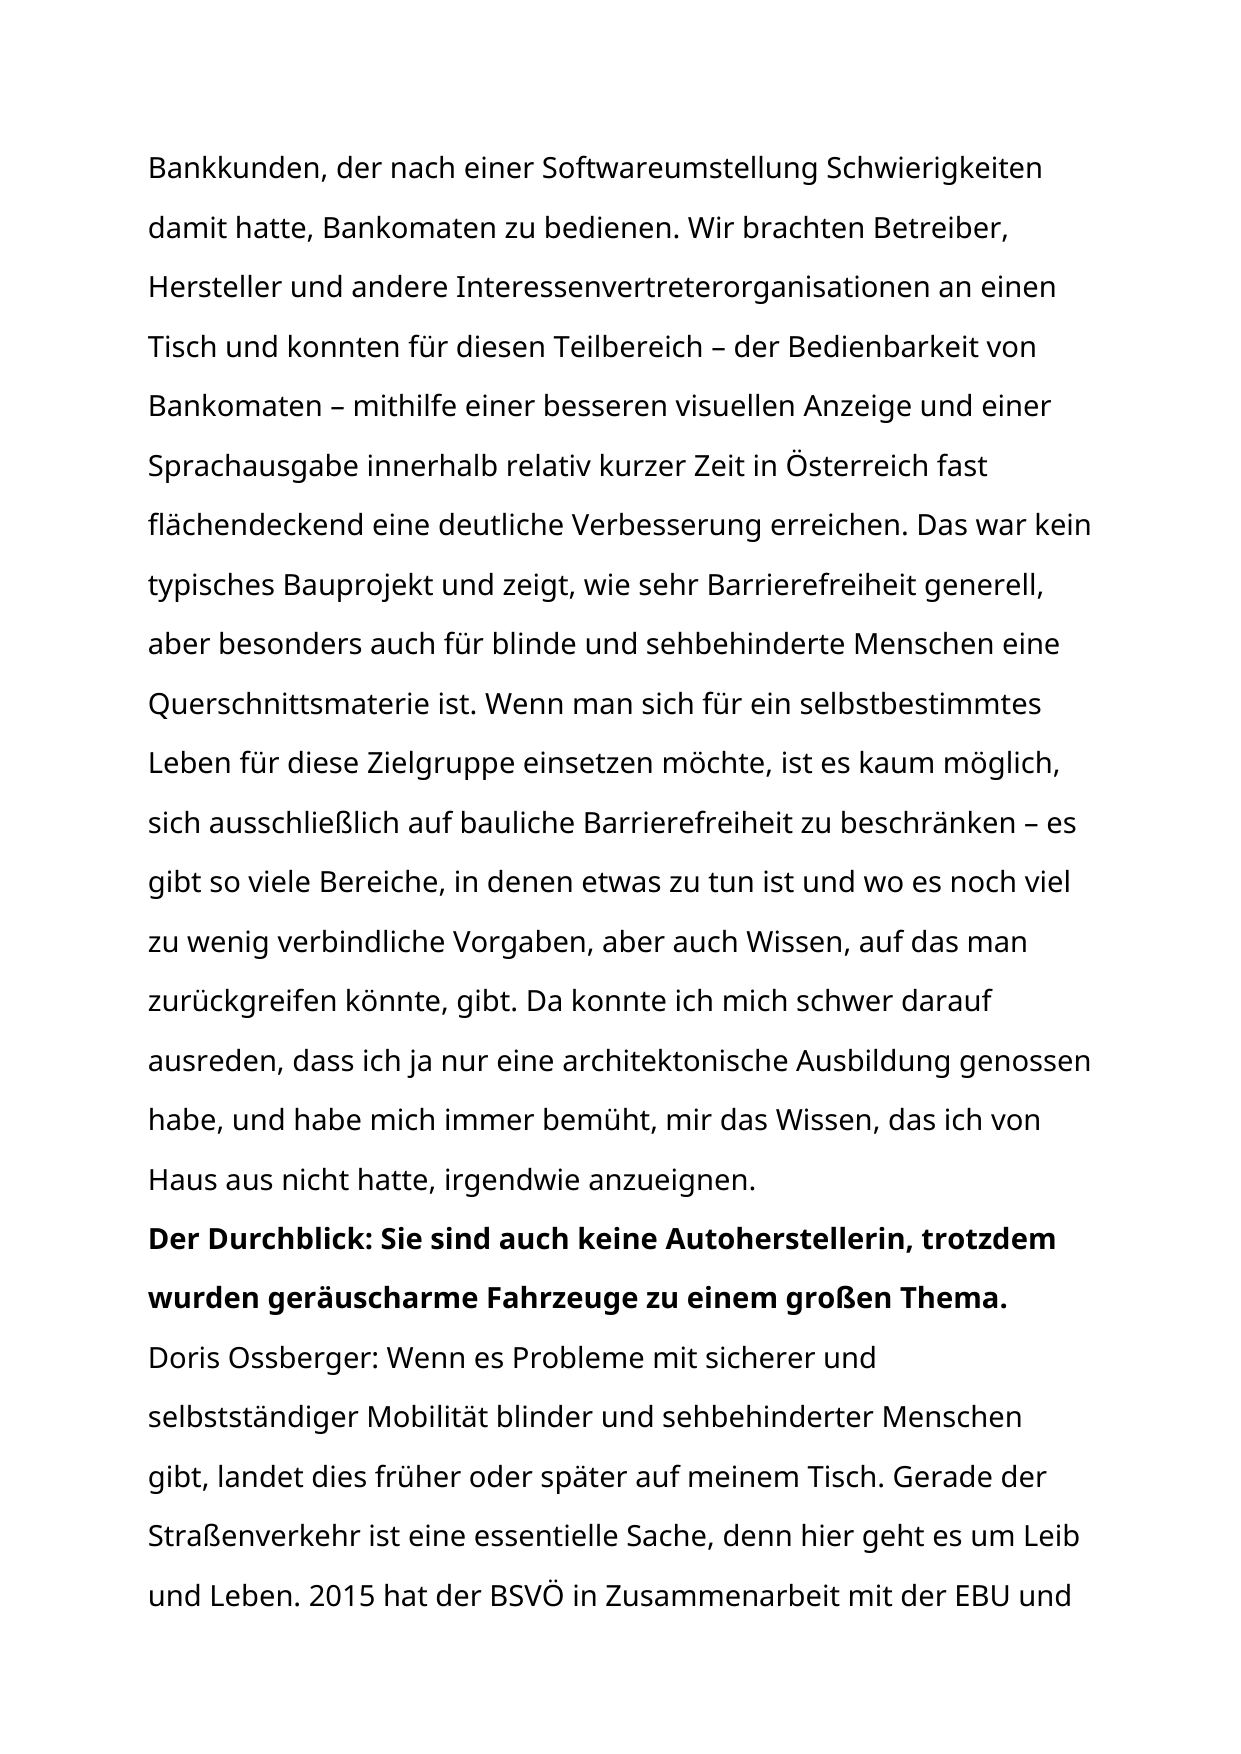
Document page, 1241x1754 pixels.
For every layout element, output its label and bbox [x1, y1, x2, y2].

text [148, 1218, 1093, 1615]
text [148, 148, 1093, 1198]
